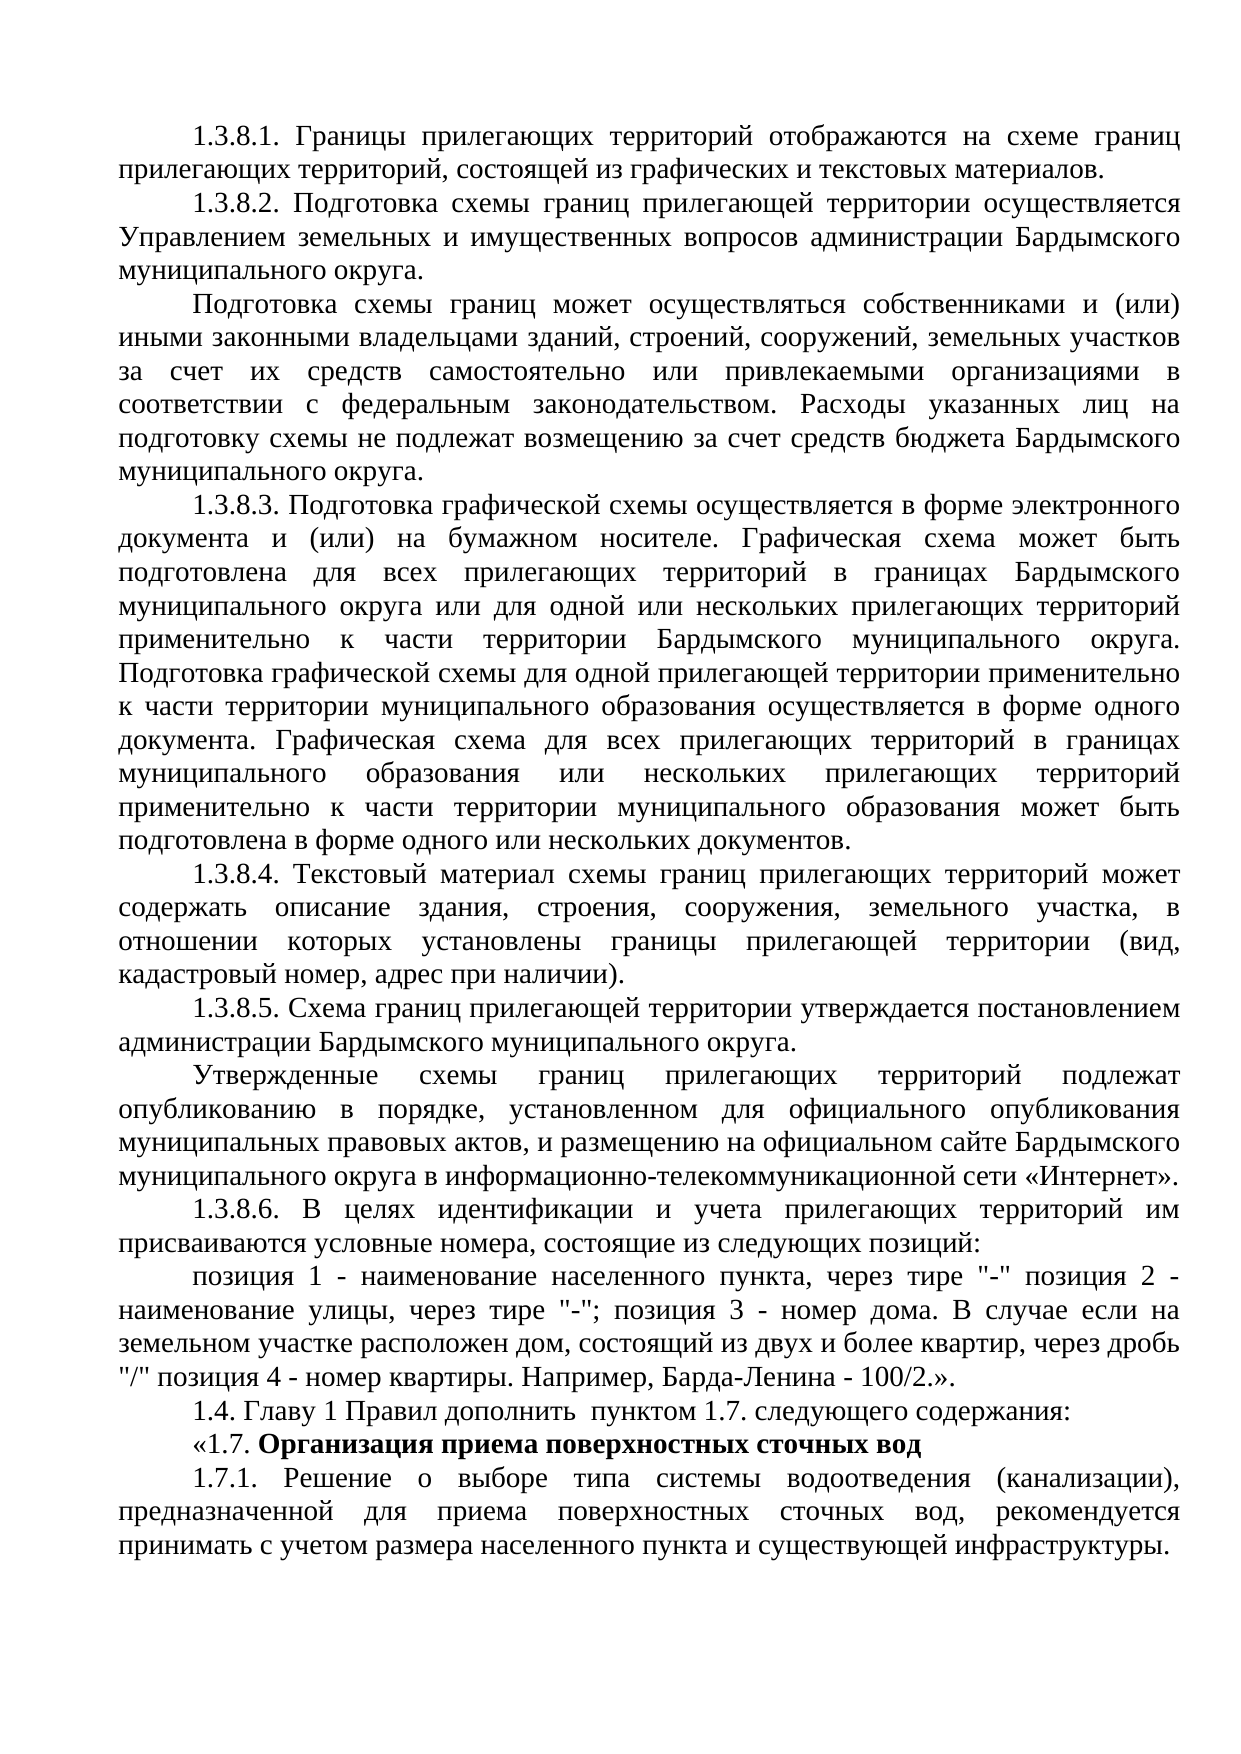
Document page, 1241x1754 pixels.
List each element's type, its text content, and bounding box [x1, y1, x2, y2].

text 1.7.1. Решение о выборе типа системы водоотведения (канализации), предназначенной для приема поверхностных сточных вод, рекомендуется принимать с учетом размера населенного пункта и существующей инфраструктуры. [118, 1460, 1181, 1560]
text Подготовка схемы границ может осуществляться собственниками и (или) иными законными владельцами зданий, строений, сооружений, земельных участков за счет их средств самостоятельно или привлекаемыми организациями в соответствии с федеральным законодательством. Расходы указанных лиц на подготовку схемы не подлежат возмещению за счет средств бюджета Бардымского муниципального округа. [118, 286, 1181, 487]
text Утвержденные схемы границ прилегающих территорий подлежат опубликованию в порядке, установленном для официального опубликования муниципальных правовых актов, и размещению на официальном сайте Бардымского муниципального округа в информационно-телекоммуникационной сети «Интернет». [118, 1057, 1181, 1191]
text 1.3.8.6. В целях идентификации и учета прилегающих территорий им присваиваются условные номера, состоящие из следующих позиций: [118, 1191, 1181, 1258]
text позиция 1 - наименование населенного пункта, через тире "-" позиция 2 - наименование улицы, через тире "-"; позиция 3 - номер дома. В случае если на земельном участке расположен дом, состоящий из двух и более квартир, через дробь "/" позиция 4 - номер квартиры. Например, Барда-Ленина - 100/2.». [118, 1258, 1181, 1393]
text 1.4. Главу 1 Правил дополнить пунктом 1.7. следующего содержания: [118, 1393, 1181, 1426]
text 1.3.8.1. Границы прилегающих территорий отображаются на схеме границ прилегающих территорий, состоящей из графических и текстовых материалов. [118, 118, 1181, 185]
text 1.3.8.3. Подготовка графической схемы осуществляется в форме электронного документа и (или) на бумажном носителе. Графическая схема может быть подготовлена для всех прилегающих территорий в границах Бардымского муниципального округа или для одной или нескольких прилегающих территорий применительно к части территории Бардымского муниципального округа. Подготовка графической схемы для одной прилегающей территории применительно к части территории муниципального образования осуществляется в форме одного документа. Графическая схема для всех прилегающих территорий в границах муниципального образования или нескольких прилегающих территорий применительно к части территории муниципального образования может быть подготовлена в форме одного или нескольких документов. [118, 487, 1181, 856]
text «1.7. Организация приема поверхностных сточных вод [118, 1426, 1181, 1460]
text 1.3.8.5. Схема границ прилегающей территории утверждается постановлением администрации Бардымского муниципального округа. [118, 990, 1181, 1057]
text 1.3.8.4. Текстовый материал схемы границ прилегающих территорий может содержать описание здания, строения, сооружения, земельного участка, в отношении которых установлены границы прилегающей территории (вид, кадастровый номер, адрес при наличии). [118, 856, 1181, 990]
text 1.3.8.2. Подготовка схемы границ прилегающей территории осуществляется Управлением земельных и имущественных вопросов администрации Бардымского муниципального округа. [118, 185, 1181, 286]
